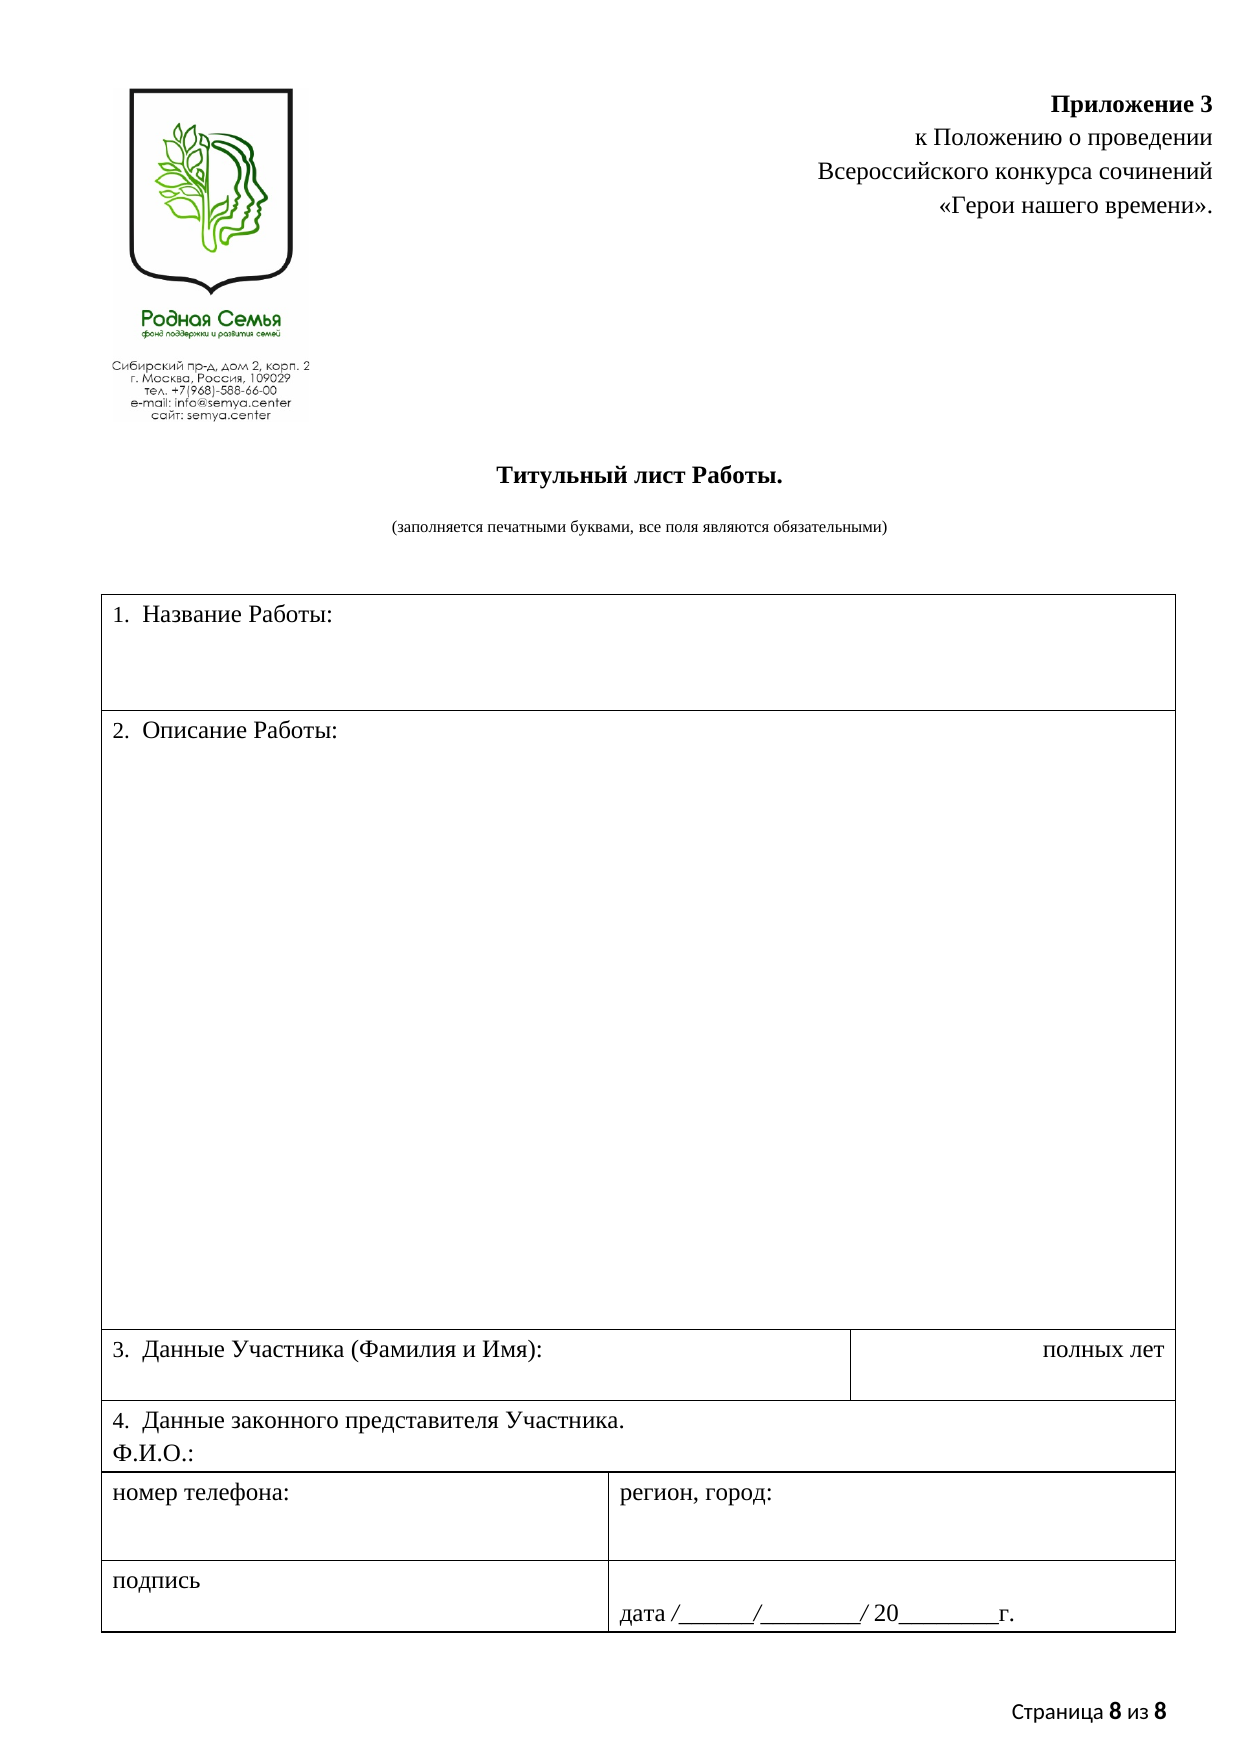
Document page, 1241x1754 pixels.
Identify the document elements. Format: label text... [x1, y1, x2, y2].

text Всероссийского конкурса сочинений [600, 156, 1213, 185]
table_cell Описание Работы: [102, 711, 1175, 1329]
text Приложение 3 [600, 89, 1213, 117]
table_cell подпись [102, 1561, 608, 1631]
table_cell Данные законного представителя Участника. Ф.И.О.: [102, 1401, 1175, 1471]
text к Положению о проведении [600, 122, 1213, 151]
text «Герои нашего времени». [600, 190, 1213, 219]
table_cell дата /______/________/ 20________г. [609, 1561, 1175, 1631]
table_cell Данные Участника (Фамилия и Имя): [102, 1330, 850, 1400]
text (заполняется печатными буквами, все поля являются обязательными) [112, 517, 1167, 536]
table_cell номер телефона: [102, 1473, 608, 1560]
table_cell полных лет [851, 1330, 1175, 1400]
table_header Название Работы: [102, 595, 1175, 710]
text Титульный лист Работы. [112, 460, 1167, 489]
picture [112, 88, 310, 422]
table_cell регион, город: [609, 1473, 1175, 1560]
